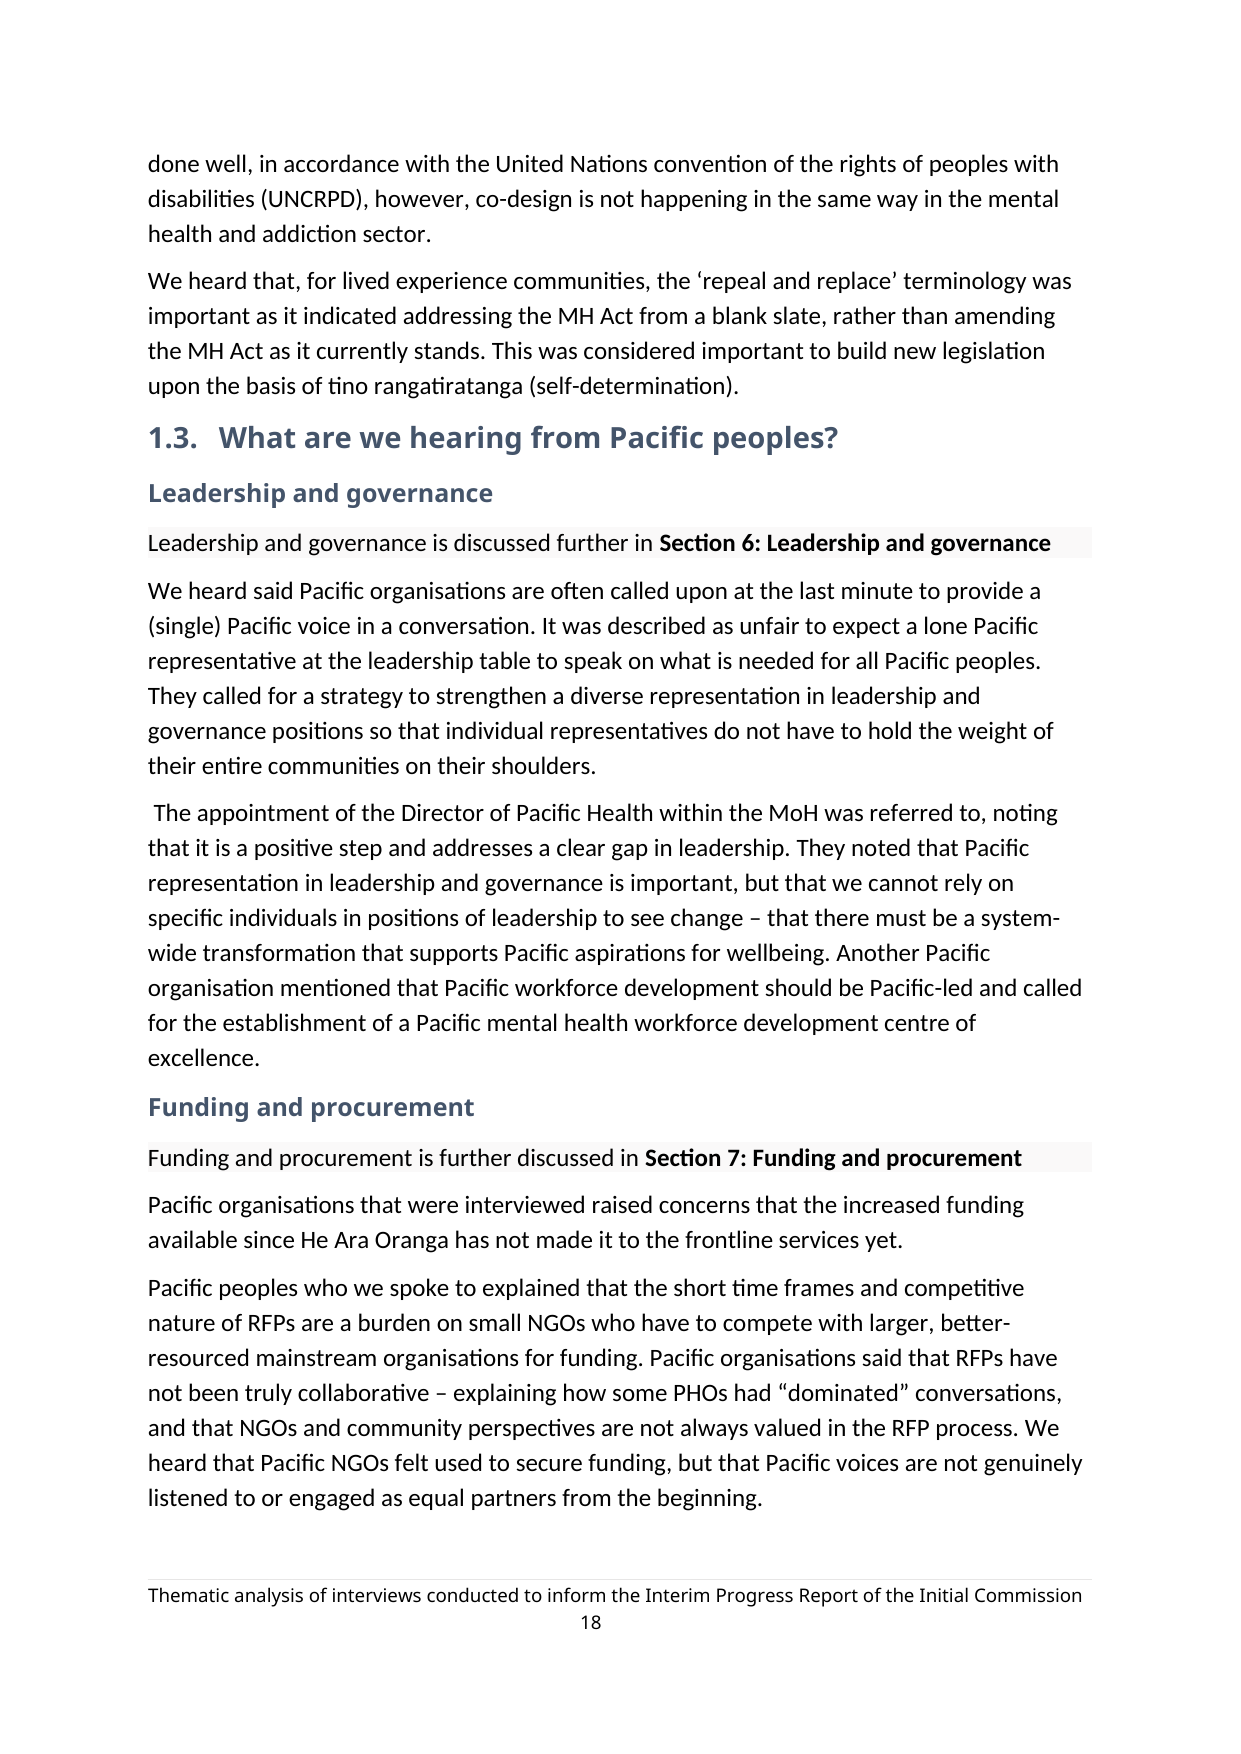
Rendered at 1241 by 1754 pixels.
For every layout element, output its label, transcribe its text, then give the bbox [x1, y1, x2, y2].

text Leadership and governance is discussed further in Section 6: Leadership and governance [148, 527, 1092, 558]
text Pacific organisations that were interviewed raised concerns that the increased funding available since He Ara Oranga has not made it to the frontline services yet. [148, 1189, 1092, 1255]
text Pacific peoples who we spoke to explained that the short time frames and competitive nature of RFPs are a burden on small NGOs who have to compete with larger, better-resourced mainstream organisations for funding. Pacific organisations said that RFPs have not been truly collaborative – explaining how some PHOs had “dominated” conversations, and that NGOs and community perspectives are not always valued in the RFP process. We heard that Pacific NGOs felt used to secure funding, but that Pacific voices are not genuinely listened to or engaged as equal partners from the beginning. [148, 1272, 1092, 1512]
subtitle Funding and procurement [148, 1090, 1092, 1124]
text The appointment of the Director of Pacific Health within the MoH was referred to, noting that it is a positive step and addresses a clear gap in leadership. They noted that Pacific representation in leadership and governance is important, but that we cannot rely on specific individuals in positions of leadership to see change – that there must be a system-wide transformation that supports Pacific aspirations for wellbeing. Another Pacific organisation mentioned that Pacific workforce development should be Pacific-led and called for the establishment of a Pacific mental health workforce development centre of excellence. [148, 797, 1092, 1073]
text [148, 148, 1092, 248]
text We heard said Pacific organisations are often called upon at the last minute to provide a (single) Pacific voice in a conversation. It was described as unfair to expect a lone Pacific representative at the leadership table to speak on what is needed for all Pacific peoples. They called for a strategy to strengthen a diverse representation in leadership and governance positions so that individual representatives do not have to hold the weight of their entire communities on their shoulders. [148, 575, 1092, 781]
subtitle Leadership and governance [148, 476, 1092, 510]
text Funding and procurement is further discussed in Section 7: Funding and procurement [148, 1142, 1092, 1172]
text We heard that, for lived experience communities, the ‘repeal and replace’ terminology was important as it indicated addressing the MH Act from a blank slate, rather than amending the MH Act as it currently stands. This was considered important to build new legislation upon the basis of tino rangatiratanga (self-determination). [148, 265, 1092, 401]
subtitle What are we hearing from Pacific peoples? [148, 418, 1092, 457]
